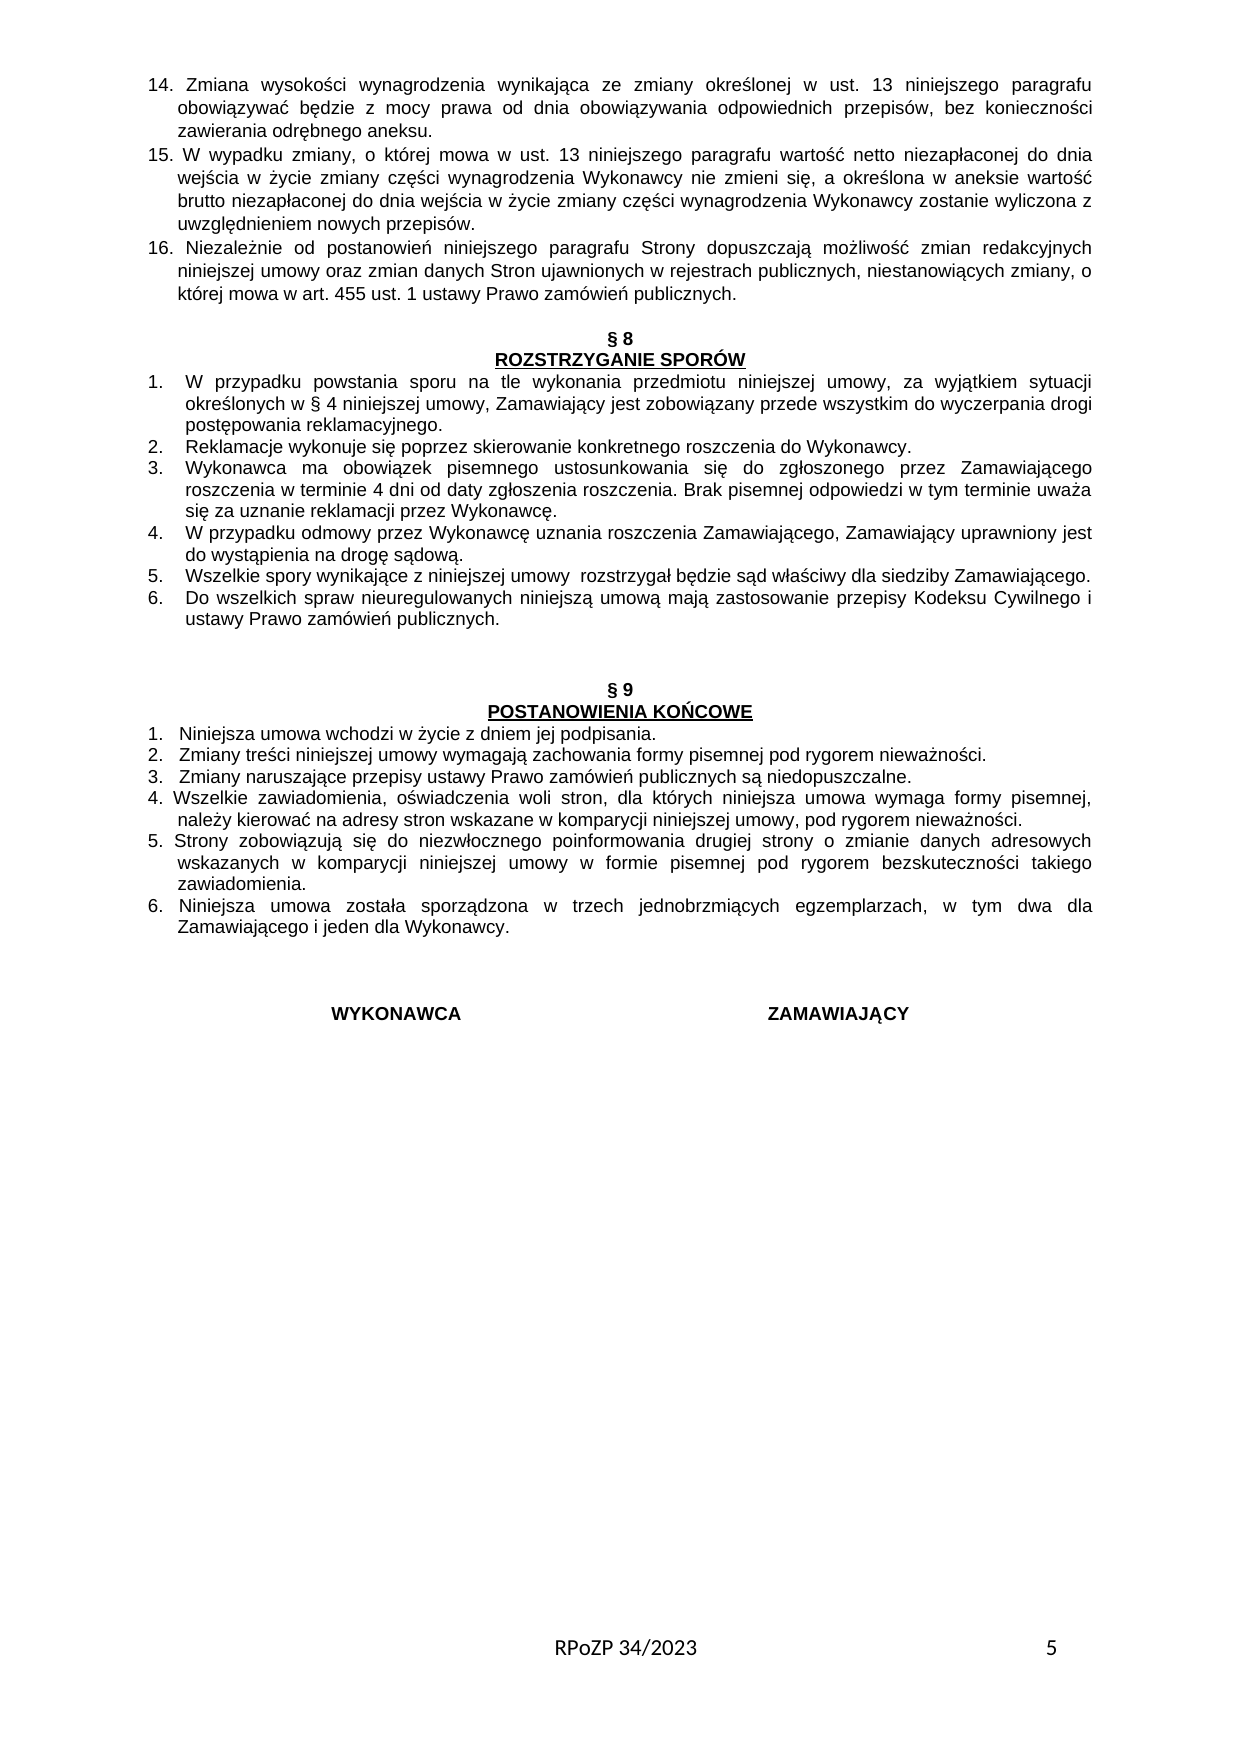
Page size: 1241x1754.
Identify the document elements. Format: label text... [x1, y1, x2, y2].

text 6. Do wszelkich spraw nieuregulowanych niniejszą umową mają zastosowanie przepisy Kodeksu Cywilnego i ustawy Prawo zamówień publicznych. [148, 586, 1093, 629]
text 2. Zmiany treści niniejszej umowy wymagają zachowania formy pisemnej pod rygorem nieważności. [148, 744, 1093, 765]
text 4. W przypadku odmowy przez Wykonawcę uznania roszczenia Zamawiającego, Zamawiający uprawniony jest do wystąpienia na drogę sądową. [148, 522, 1093, 565]
text 4. Wszelkie zawiadomienia, oświadczenia woli stron, dla których niniejsza umowa wymaga formy pisemnej, należy kierować na adresy stron wskazane w komparycji niniejszej umowy, pod rygorem nieważności. [148, 787, 1093, 830]
text § 8 [148, 328, 1093, 349]
text WYKONAWCA ZAMAWIAJĄCY [148, 1003, 1093, 1024]
text 6. Niniejsza umowa została sporządzona w trzech jednobrzmiących egzemplarzach, w tym dwa dla Zamawiającego i jeden dla Wykonawcy. [148, 895, 1093, 938]
text 1. W przypadku powstania sporu na tle wykonania przedmiotu niniejszej umowy, za wyjątkiem sytuacji określonych w § 4 niniejszej umowy, Zamawiający jest zobowiązany przede wszystkim do wyczerpania drogi postępowania reklamacyjnego. [148, 371, 1093, 436]
text 1. Niniejsza umowa wchodzi w życie z dniem jej podpisania. [148, 722, 1093, 744]
text § 9 [148, 679, 1093, 701]
text 3. Wykonawca ma obowiązek pisemnego ustosunkowania się do zgłoszonego przez Zamawiającego roszczenia w terminie 4 dni od daty zgłoszenia roszczenia. Brak pisemnej odpowiedzi w tym terminie uważa się za uznanie reklamacji przez Wykonawcę. [148, 457, 1093, 522]
text ROZSTRZYGANIE SPORÓW [148, 349, 1093, 371]
text 2. Reklamacje wykonuje się poprzez skierowanie konkretnego roszczenia do Wykonawcy. [148, 436, 1093, 457]
text 14. Zmiana wysokości wynagrodzenia wynikająca ze zmiany określonej w ust. 13 niniejszego paragrafu obowiązywać będzie z mocy prawa od dnia obowiązywania odpowiednich przepisów, bez konieczności zawierania odrębnego aneksu. [148, 95, 1093, 142]
text 5. Strony zobowiązują się do niezwłocznego poinformowania drugiej strony o zmianie danych adresowych wskazanych w komparycji niniejszej umowy w formie pisemnej pod rygorem bezskuteczności takiego zawiadomienia. [148, 830, 1093, 895]
text 3. Zmiany naruszające przepisy ustawy Prawo zamówień publicznych są niedopuszczalne. [148, 765, 1093, 787]
text POSTANOWIENIA KOŃCOWE [148, 701, 1093, 722]
text 16. Niezależnie od postanowień niniejszego paragrafu Strony dopuszczają możliwość zmian redakcyjnych niniejszej umowy oraz zmian danych Stron ujawnionych w rejestrach publicznych, niestanowiących zmiany, o której mowa w art. 455 ust. 1 ustawy Prawo zamówień publicznych. [148, 236, 1093, 304]
text 15. W wypadku zmiany, o której mowa w ust. 13 niniejszego paragrafu wartość netto niezapłaconej do dnia wejścia w życie zmiany części wynagrodzenia Wykonawcy nie zmieni się, a określona w aneksie wartość brutto niezapłaconej do dnia wejścia w życie zmiany części wynagrodzenia Wykonawcy zostanie wyliczona z uwzględnieniem nowych przepisów. [148, 143, 1093, 235]
text 5. Wszelkie spory wynikające z niniejszej umowy rozstrzygał będzie sąd właściwy dla siedziby Zamawiającego. [148, 565, 1093, 586]
